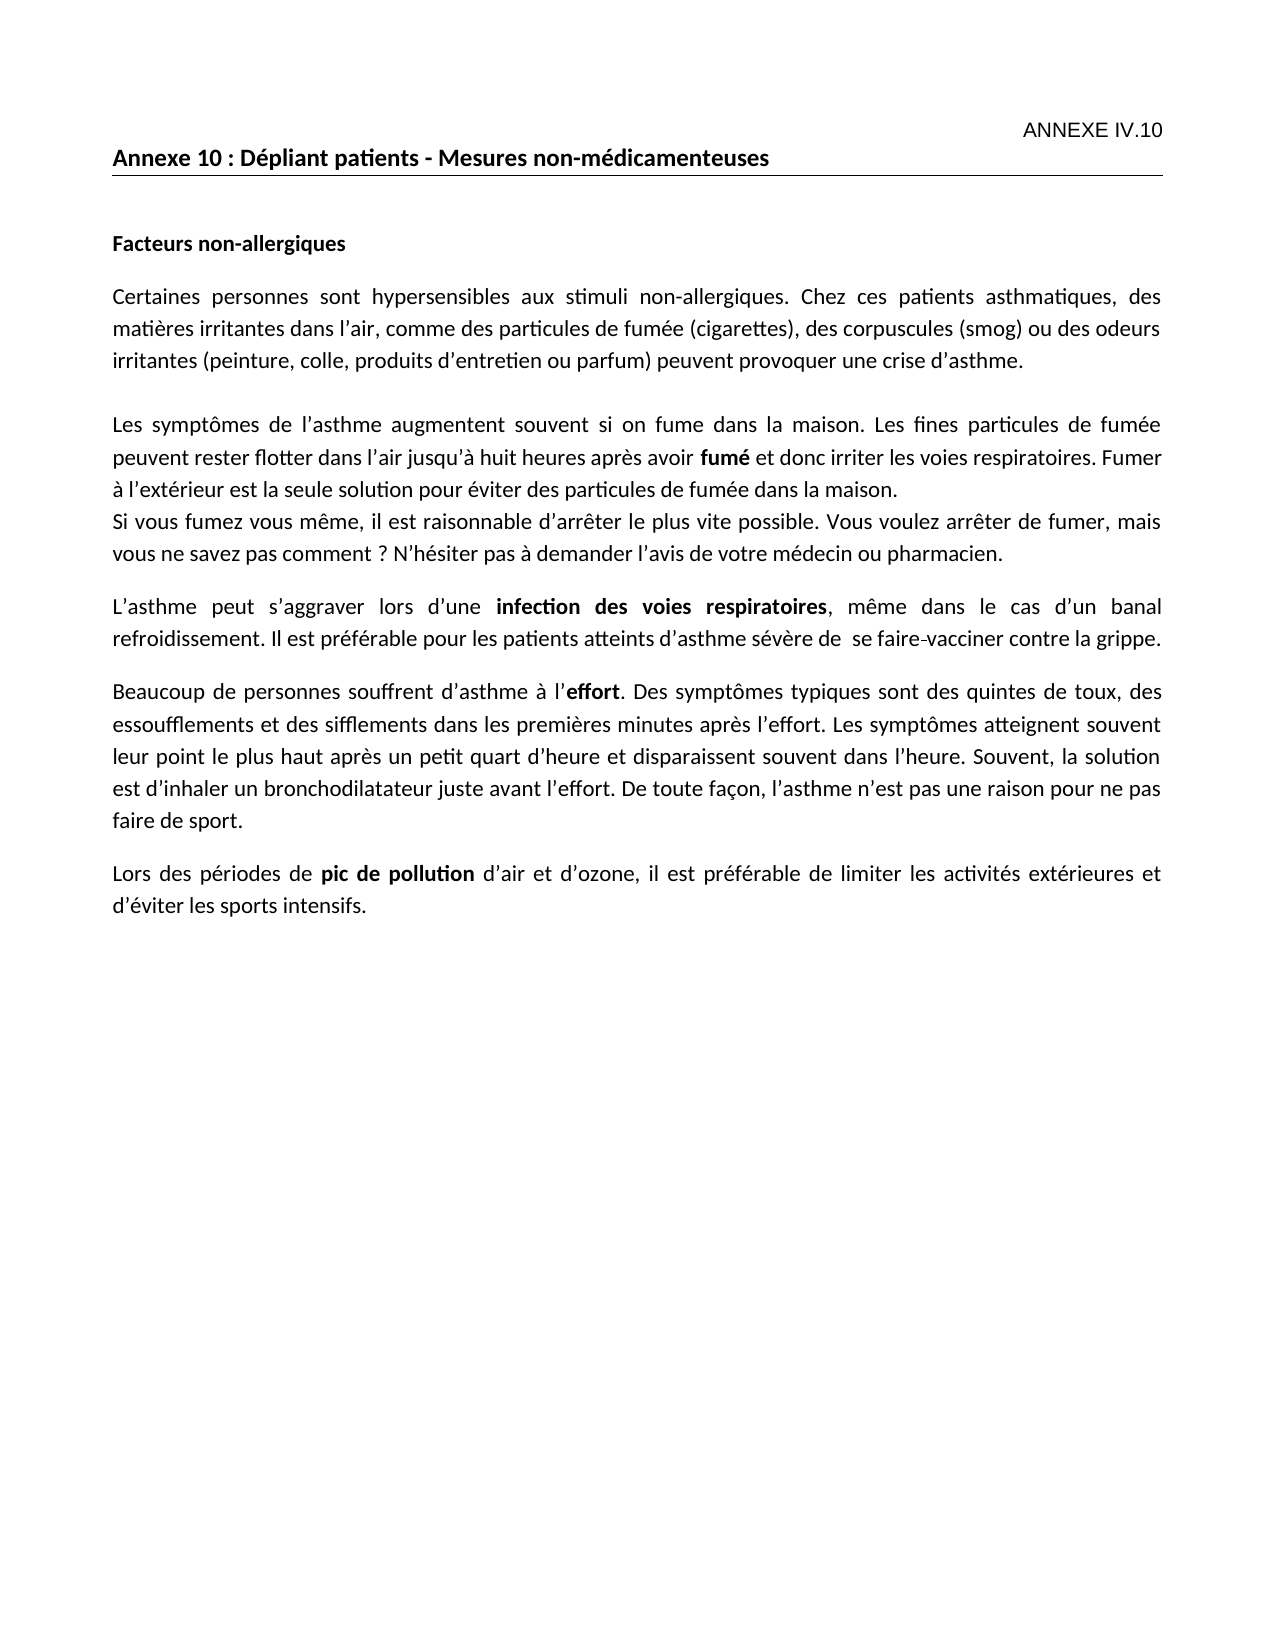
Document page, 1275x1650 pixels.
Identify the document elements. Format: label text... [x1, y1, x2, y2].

text Annexe 10 : Dépliant patients - Mesures non-médicamenteuses [112, 142, 1163, 175]
text Facteurs non-allergiques [112, 229, 1163, 257]
text Si vous fumez vous même, il est raisonnable d’arrêter le plus vite possible. Vous voulez arrêter de fumer, mais vous ne savez pas comment ? N’hésiter pas à demander l’avis de votre médecin ou pharmacien. [112, 507, 1163, 567]
text Beaucoup de personnes souffrent d’asthme à l’effort. Des symptômes typiques sont des quintes de toux, des essoufflements et des sifflements dans les premières minutes après l’effort. Les symptômes atteignent souvent leur point le plus haut après un petit quart d’heure et disparaissent souvent dans l’heure. Souvent, la solution est d’inhaler un bronchodilatateur juste avant l’effort. De toute façon, l’asthme n’est pas une raison pour ne pas faire de sport. [112, 677, 1163, 834]
text L’asthme peut s’aggraver lors d’une infection des voies respiratoires, même dans le cas d’un banal refroidissement. Il est préférable pour les patients atteints d’asthme sévère de se faire vacciner contre la grippe. [112, 592, 1163, 652]
text Certaines personnes sont hypersensibles aux stimuli non-allergiques. Chez ces patients asthmatiques, des matières irritantes dans l’air, comme des particules de fumée (cigarettes), des corpuscules (smog) ou des odeurs irritantes (peinture, colle, produits d’entretien ou parfum) peuvent provoquer une crise d’asthme. [112, 282, 1163, 374]
text ANNEXE IV.10 [112, 118, 1163, 142]
text Les symptômes de l’asthme augmentent souvent si on fume dans la maison. Les fines particules de fumée peuvent rester flotter dans l’air jusqu’à huit heures après avoir fumé et donc irriter les voies respiratoires. Fumer à l’extérieur est la seule solution pour éviter des particules de fumée dans la maison. [112, 411, 1163, 503]
text Lors des périodes de pic de pollution d’air et d’ozone, il est préférable de limiter les activités extérieures et d’éviter les sports intensifs. [112, 859, 1163, 919]
